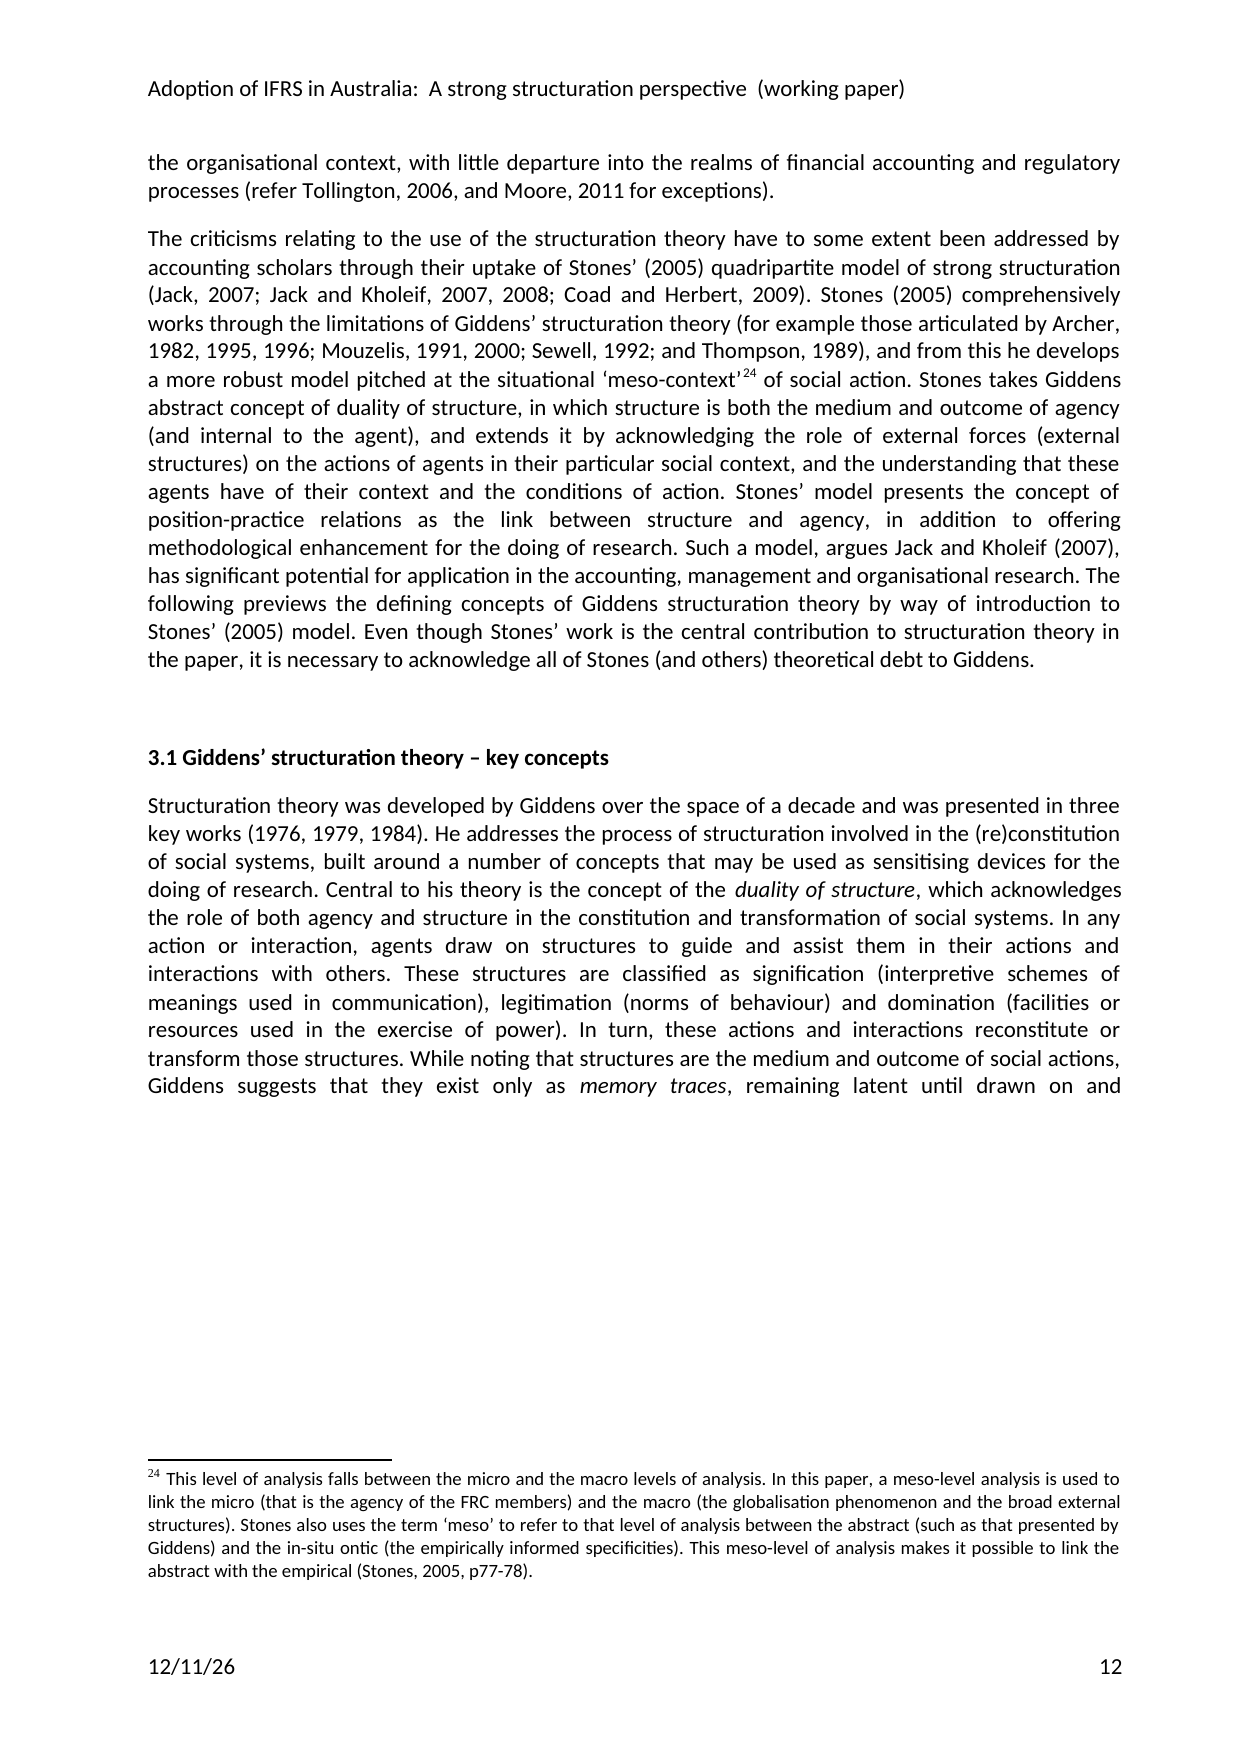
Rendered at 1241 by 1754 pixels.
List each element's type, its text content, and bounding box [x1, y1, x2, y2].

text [148, 148, 1122, 204]
text The criticisms relating to the use of the structuration theory have to some extent been addressed by accounting scholars through their uptake of Stones’ (2005) quadripartite model of strong structuration (Jack, 2007; Jack and Kholeif, 2007, 2008; Coad and Herbert, 2009). Stones (2005) comprehensively works through the limitations of Giddens’ structuration theory (for example those articulated by Archer, 1982, 1995, 1996; Mouzelis, 1991, 2000; Sewell, 1992; and Thompson, 1989), and from this he develops a more robust model pitched at the situational ‘meso-context’ of social action. Stones takes Giddens abstract concept of duality of structure, in which structure is both the medium and outcome of agency (and internal to the agent), and extends it by acknowledging the role of external forces (external structures) on the actions of agents in their particular social context, and the understanding that these agents have of their context and the conditions of action. Stones’ model presents the concept of position-practice relations as the link between structure and agency, in addition to offering methodological enhancement for the doing of research. Such a model, argues Jack and Kholeif (2007), has significant potential for application in the accounting, management and organisational research. The following previews the defining concepts of Giddens structuration theory by way of introduction to Stones’ (2005) model. Even though Stones’ work is the central contribution to structuration theory in the paper, it is necessary to acknowledge all of Stones (and others) theoretical debt to Giddens. [148, 224, 1122, 673]
text 3.1 Giddens’ structuration theory – key concepts [148, 743, 1122, 771]
text Structuration theory was developed by Giddens over the space of a decade and was presented in three key works (1976, 1979, 1984). He addresses the process of structuration involved in the (re)constitution of social systems, built around a number of concepts that may be used as sensitising devices for the doing of research. Central to his theory is the concept of the duality of structure, which acknowledges the role of both agency and structure in the constitution and transformation of social systems. In any action or interaction, agents draw on structures to guide and assist them in their actions and interactions with others. These structures are classified as signification (interpretive schemes of meanings used in communication), legitimation (norms of behaviour) and domination (facilities or resources used in the exercise of power). In turn, these actions and interactions reconstitute or transform those structures. While noting that structures are the medium and outcome of social actions, Giddens suggests that they exist only as memory traces, remaining latent until drawn on and instantiated by action. However, as these structures are repeatedly reconstituted over longer stretches of space and time, institutionalised features of social systems emerge (Giddens, 1984, p86). [148, 791, 1122, 1128]
